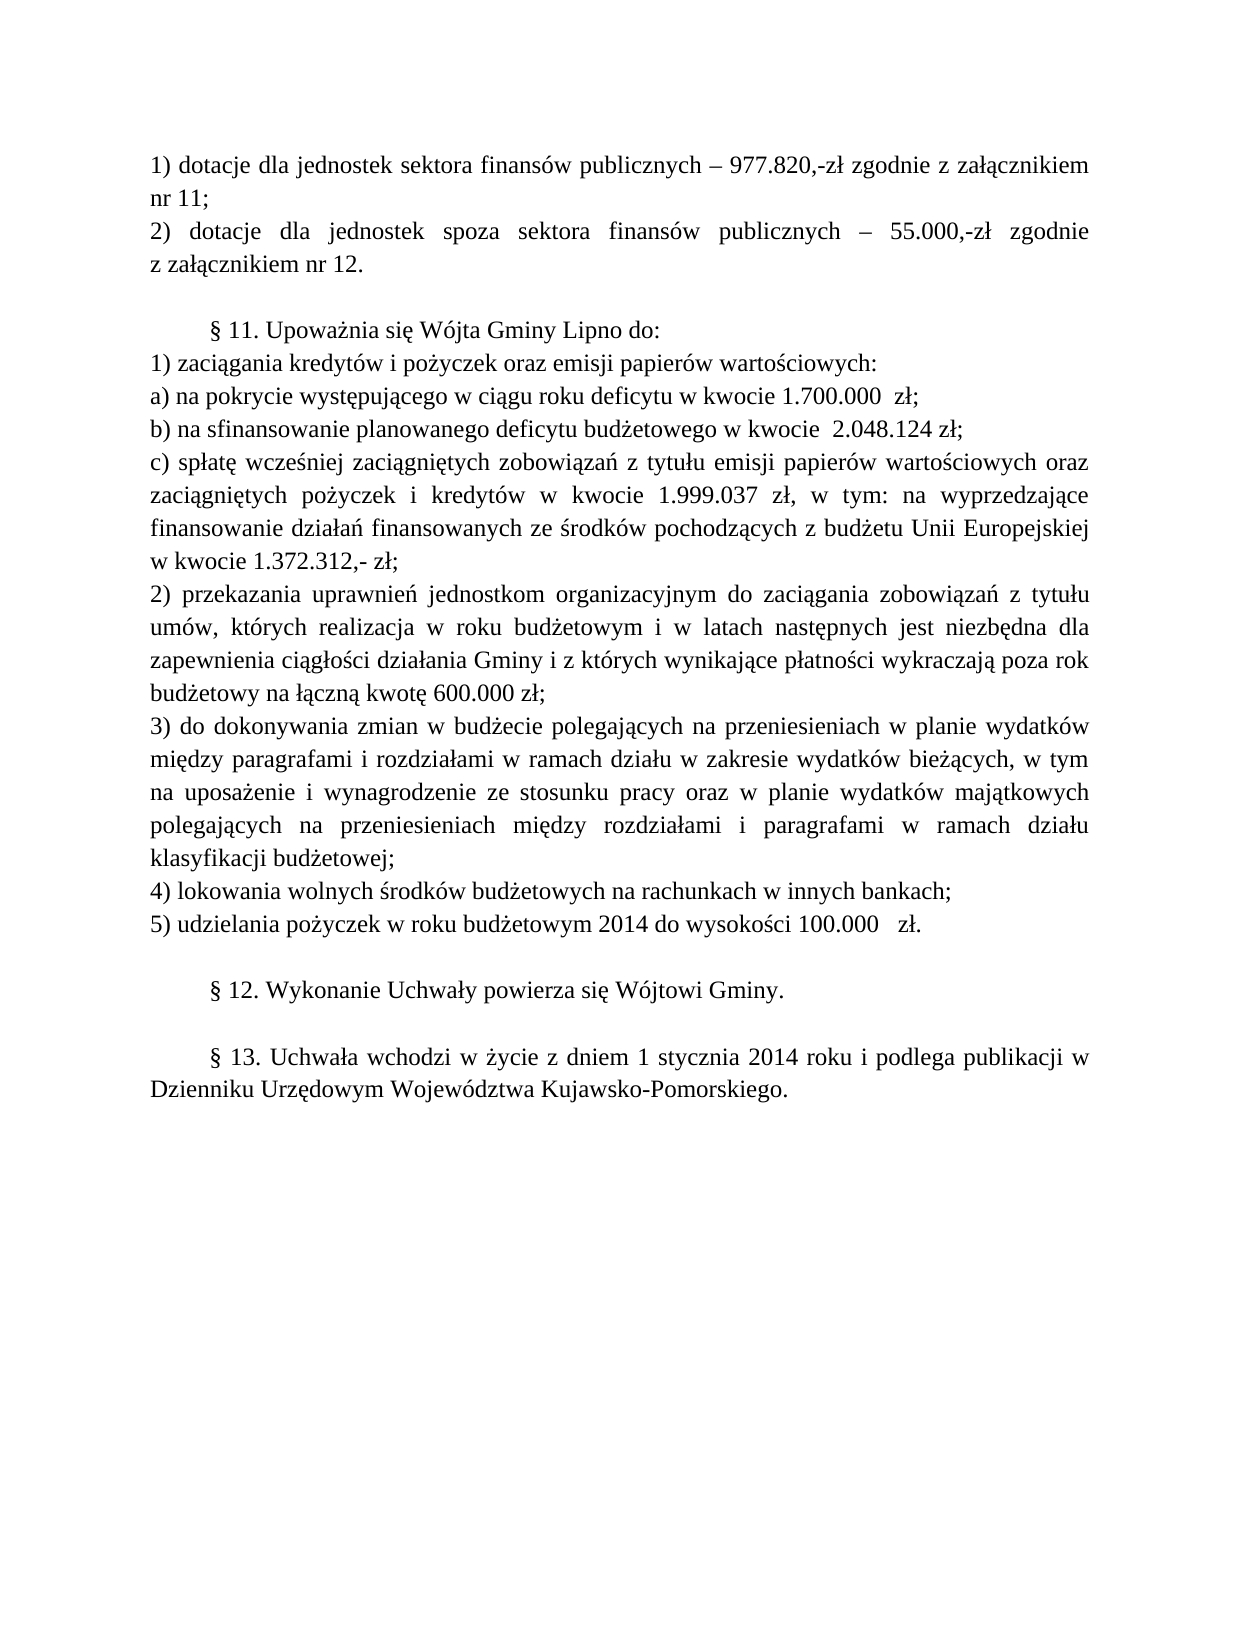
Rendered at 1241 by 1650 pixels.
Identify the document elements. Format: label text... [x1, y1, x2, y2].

text § 13. Uchwała wchodzi w życie z dniem 1 stycznia 2014 roku i podlega publikacji w Dzienniku Urzędowym Województwa Kujawsko-Pomorskiego. [150, 1042, 1090, 1103]
text 4) lokowania wolnych środków budżetowych na rachunkach w innych bankach; [150, 876, 1090, 905]
text 1) zaciągania kredytów i pożyczek oraz emisji papierów wartościowych: [150, 348, 1090, 377]
text 2) przekazania uprawnień jednostkom organizacyjnym do zaciągania zobowiązań z tytułu umów, których realizacja w roku budżetowym i w latach następnych jest niezbędna dla zapewnienia ciągłości działania Gminy i z których wynikające płatności wykraczają poza rok budżetowy na łączną kwotę 600.000 zł; [150, 579, 1090, 707]
text 5) udzielania pożyczek w roku budżetowym 2014 do wysokości 100.000 zł. [150, 909, 1090, 938]
text 2) dotacje dla jednostek spoza sektora finansów publicznych – 55.000,-zł zgodnie z załącznikiem nr 12. [150, 216, 1090, 278]
text § 12. Wykonanie Uchwały powierza się Wójtowi Gminy. [150, 976, 1090, 1004]
text § 11. Upoważnia się Wójta Gminy Lipno do: [150, 315, 1090, 344]
text 3) do dokonywania zmian w budżecie polegających na przeniesieniach w planie wydatków między paragrafami i rozdziałami w ramach działu w zakresie wydatków bieżących, w tym na uposażenie i wynagrodzenie ze stosunku pracy oraz w planie wydatków majątkowych polegających na przeniesieniach między rozdziałami i paragrafami w ramach działu klasyfikacji budżetowej; [150, 711, 1090, 872]
text a) na pokrycie występującego w ciągu roku deficytu w kwocie 1.700.000 zł; [150, 381, 1090, 410]
text 1) dotacje dla jednostek sektora finansów publicznych – 977.820,-zł zgodnie z załącznikiem nr 11; [150, 150, 1090, 212]
text c) spłatę wcześniej zaciągniętych zobowiązań z tytułu emisji papierów wartościowych oraz zaciągniętych pożyczek i kredytów w kwocie 1.999.037 zł, w tym: na wyprzedzające finansowanie działań finansowanych ze środków pochodzących z budżetu Unii Europejskiej w kwocie 1.372.312,- zł; [150, 447, 1090, 575]
text b) na sfinansowanie planowanego deficytu budżetowego w kwocie 2.048.124 zł; [150, 414, 1090, 443]
